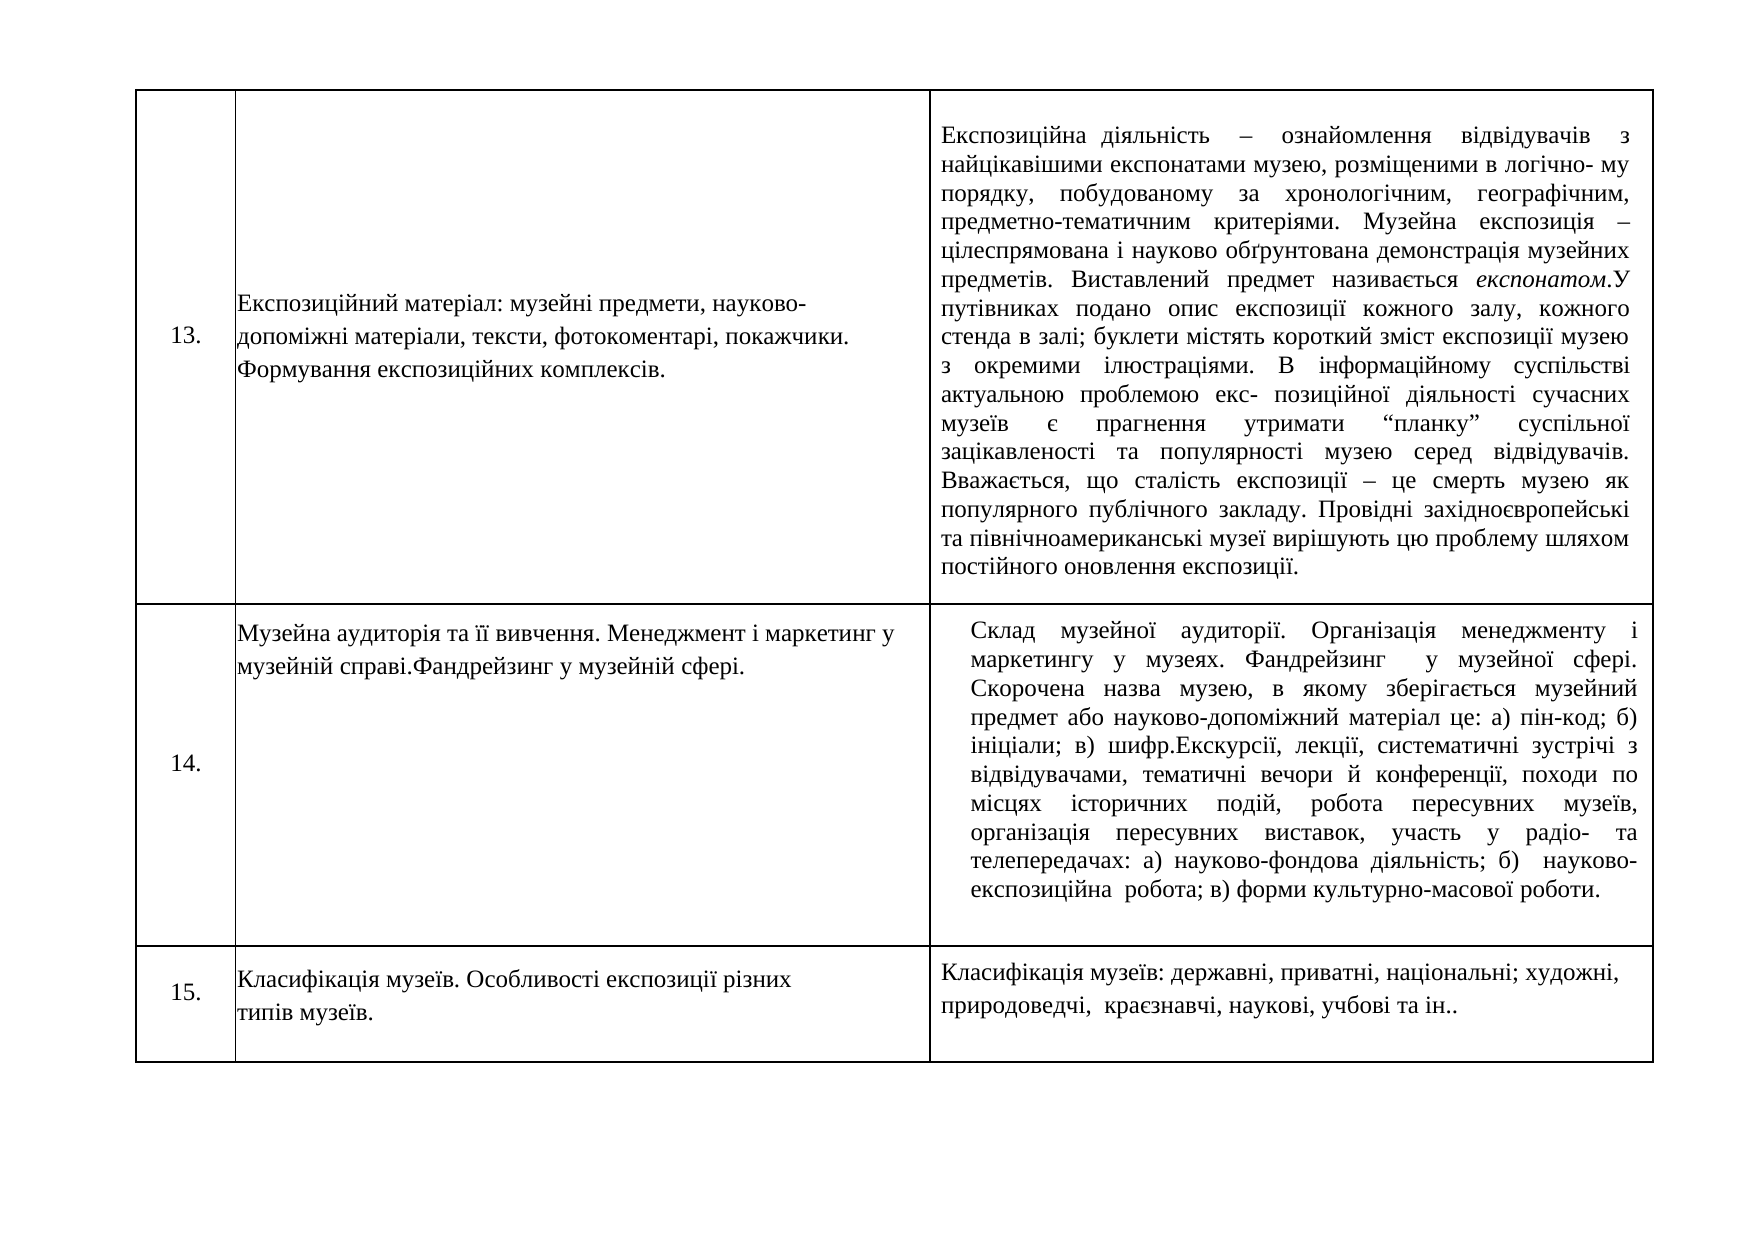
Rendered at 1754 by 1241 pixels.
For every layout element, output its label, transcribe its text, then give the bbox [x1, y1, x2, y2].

table_cell 15. [137, 947, 235, 1061]
table_cell Класифікація музеїв: державні, приватні, національні; художні, природоведчі, краєзнавчі, наукові, учбові та ін.. [931, 947, 1652, 1061]
table_cell 14. [137, 605, 235, 945]
table_cell Класифікація музеїв. Особливості експозиції різних типів музеїв. [236, 947, 929, 1061]
table_cell Експозиційна діяльність – ознайомлення відвідувачів з найцікавішими експонатами музею, розміщеними в логічно- му порядку, побудованому за хронологічним, географічним, предметно-тематичним критеріями. Музейна експозиція – цілеспрямована і науково обґрунтована демонстрація музейних предметів. Виставлений предмет називається експонатом.У путівниках подано опис експозиції кожного залу, кожного стенда в залі; буклети містять короткий зміст експозиції музею з окремими ілюстраціями. В інформаційному суспільстві актуальною проблемою екс- позиційної діяльності сучасних музеїв є прагнення утримати “планку” суспільної зацікавленості та популярності музею серед відвідувачів. Вважається, що сталість експозиції – це смерть музею як популярного публічного закладу. Провідні західноєвропейські та північноамериканські музеї вирішують цю проблему шляхом постійного оновлення експозиції. [931, 91, 1652, 603]
table_cell Музейна аудиторія та її вивчення. Менеджмент і маркетинг у музейній справі.Фандрейзинг у музейній сфері. [236, 605, 929, 945]
table_cell 13. [137, 91, 235, 603]
table_cell Склад музейної аудиторії. Організація менеджменту і маркетингу у музеях. Фандрейзинг у музейної сфері. Скорочена назва музею, в якому зберігається музейний предмет або науково-допоміжний матеріал це: а) пін-код; б) ініціали; в) шифр.Екскурсії, лекції, систематичні зустрічі з відвідувачами, тематичні вечори й конференції, походи по місцях історичних подій, робота пересувних музеїв, організація пересувних виставок, участь у радіо- та телепередачах: а) науково-фондова діяльність; б) науково-експозиційна робота; в) форми культурно-масової роботи. [931, 605, 1652, 945]
table_cell Експозиційний матеріал: музейні предмети, науково-допоміжні матеріали, тексти, фотокоментарі, покажчики. Формування експозиційних комплексів. [236, 91, 929, 603]
